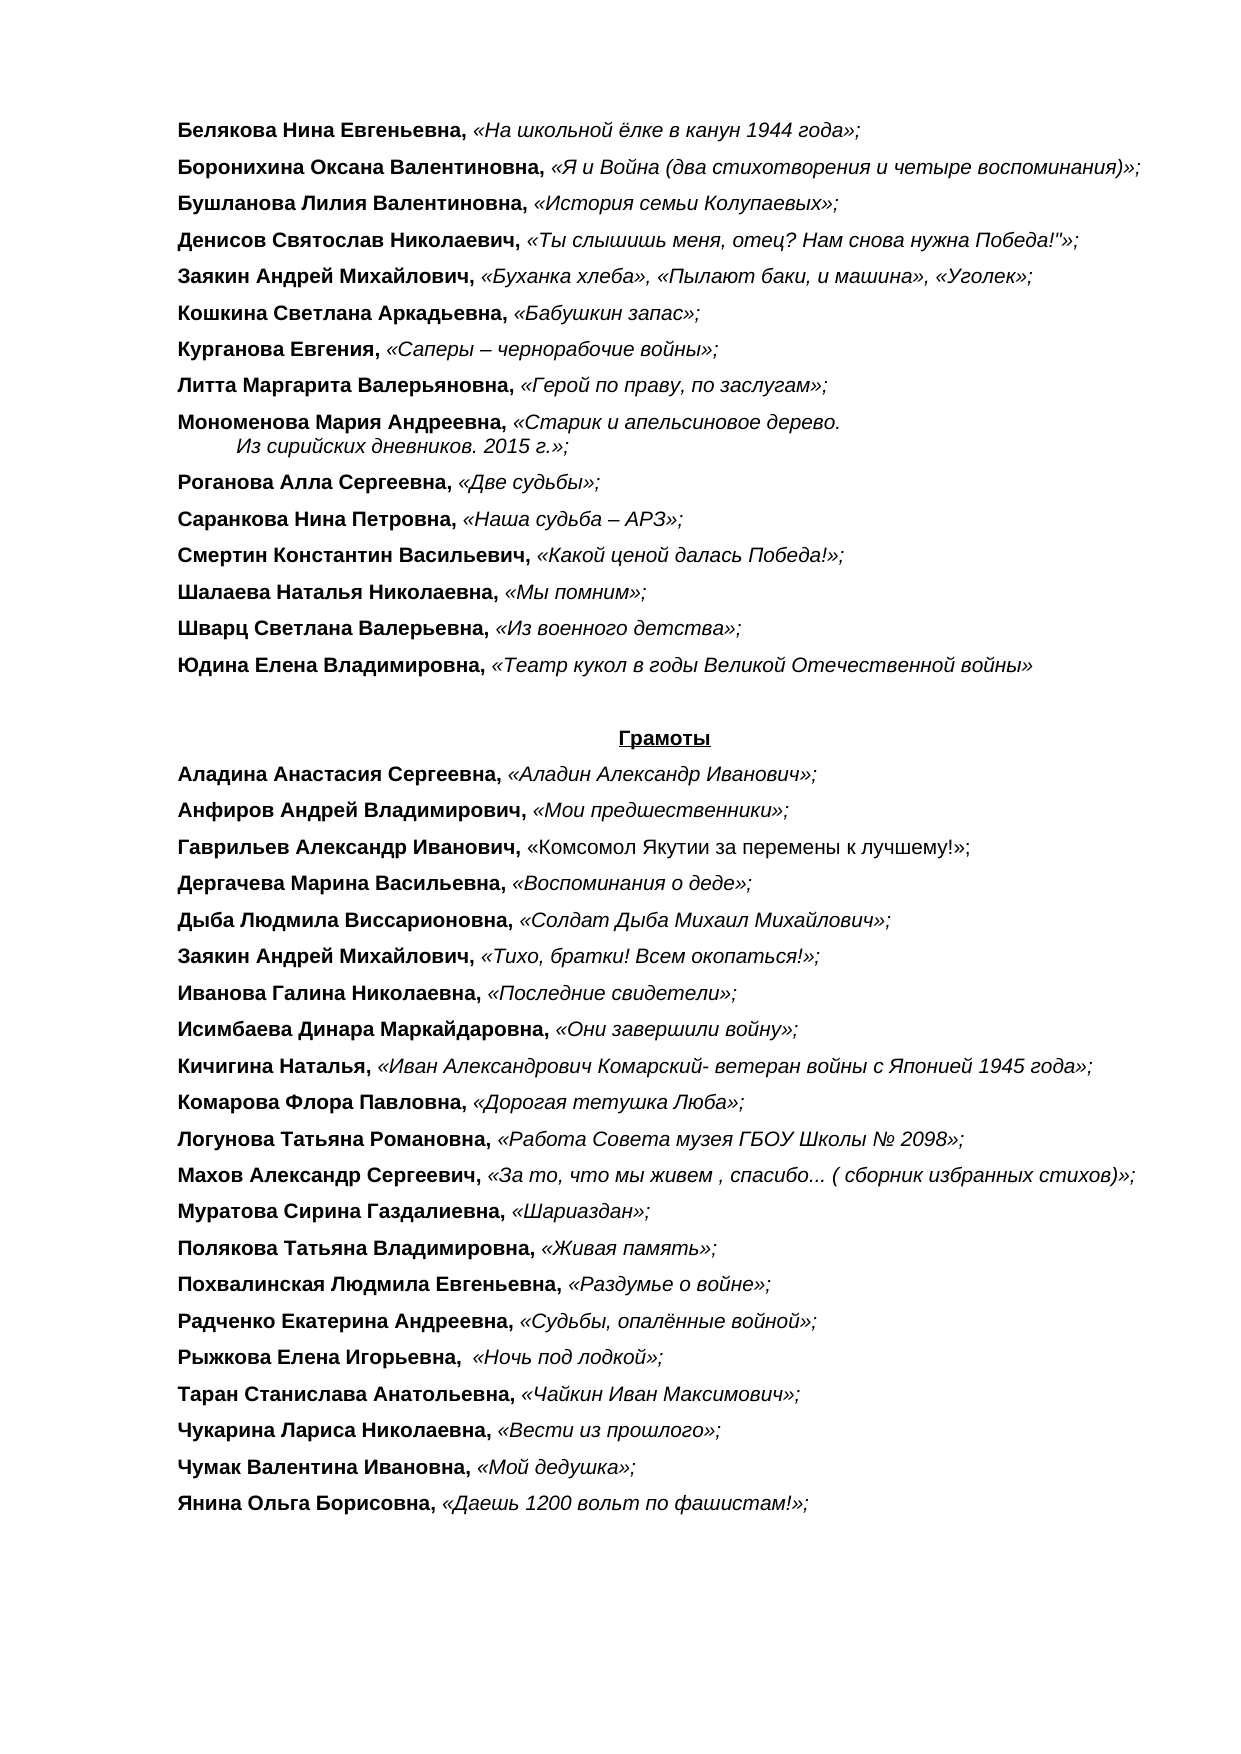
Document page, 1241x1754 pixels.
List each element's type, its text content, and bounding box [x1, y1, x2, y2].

text Кичигина Наталья, «Иван Александрович Комарский- ветеран войны с Японией 1945 года»; [177, 1053, 1152, 1077]
text Логунова Татьяна Романовна, «Работа Совета музея ГБОУ Школы № 2098»; [177, 1126, 1152, 1150]
text Денисов Святослав Николаевич, «Ты слышишь меня, отец? Нам снова нужна Победа!"»; [177, 227, 1152, 251]
text Комарова Флора Павловна, «Дорогая тетушка Люба»; [177, 1090, 1152, 1114]
text Похвалинская Людмила Евгеньевна, «Раздумье о войне»; [177, 1272, 1152, 1296]
text Янина Ольга Борисовна, «Даешь 1200 вольт по фашистам!»; [177, 1491, 1152, 1515]
text Аладина Анастасия Сергеевна, «Аладин Александр Иванович»; [177, 762, 1152, 786]
text Дергачева Марина Васильевна, «Воспоминания о деде»; [177, 871, 1152, 895]
text Роганова Алла Сергеевна, «Две судьбы»; [177, 470, 1152, 494]
text Таран Станислава Анатольевна, «Чайкин Иван Максимович»; [177, 1382, 1152, 1406]
text Бушланова Лилия Валентиновна, «История семьи Колупаевых»; [177, 191, 1152, 215]
text Рыжкова Елена Игорьевна, «Ночь под лодкой»; [177, 1345, 1152, 1369]
text Белякова Нина Евгеньевна, «На школьной ёлке в канун 1944 года»; [177, 118, 1152, 142]
text Курганова Евгения, «Саперы – чернорабочие войны»; [177, 337, 1152, 361]
text Чукарина Лариса Николаевна, «Вести из прошлого»; [177, 1418, 1152, 1442]
text Радченко Екатерина Андреевна, «Судьбы, опалённые войной»; [177, 1309, 1152, 1333]
text Литта Маргарита Валерьяновна, «Герой по праву, по заслугам»; [177, 373, 1152, 397]
text Анфиров Андрей Владимирович, «Мои предшественники»; [177, 798, 1152, 822]
text Шалаева Наталья Николаевна, «Мы помним»; [177, 579, 1152, 603]
text Полякова Татьяна Владимировна, «Живая память»; [177, 1236, 1152, 1260]
text Боронихина Оксана Валентиновна, «Я и Война (два стихотворения и четыре воспоминания)»; [177, 154, 1152, 178]
text Саранкова Нина Петровна, «Наша судьба – АРЗ»; [177, 507, 1152, 531]
text Мономенова Мария Андреевна, «Старик и апельсиновое дерево. Из сирийских дневников. 2015 г.»; [177, 410, 1152, 458]
text Чумак Валентина Ивановна, «Мой дедушка»; [177, 1454, 1152, 1478]
text Смертин Константин Васильевич, «Какой ценой далась Победа!»; [177, 543, 1152, 567]
text Гаврильев Александр Иванович, «Комсомол Якутии за перемены к лучшему!»; [177, 835, 1152, 859]
text Исимбаева Динара Маркайдаровна, «Они завершили войну»; [177, 1017, 1152, 1041]
text Юдина Елена Владимировна, «Театр кукол в годы Великой Отечественной войны» [177, 652, 1152, 676]
text Муратова Сирина Газдалиевна, «Шариаздан»; [177, 1199, 1152, 1223]
text Кошкина Светлана Аркадьевна, «Бабушкин запас»; [177, 300, 1152, 324]
text Махов Александр Сергеевич, «За то, что мы живем , спасибо... ( сборник избранных стихов)»; [177, 1163, 1152, 1187]
text Иванова Галина Николаевна, «Последние свидетели»; [177, 981, 1152, 1004]
text Шварц Светлана Валерьевна, «Из военного детства»; [177, 616, 1152, 640]
text Дыба Людмила Виссарионовна, «Солдат Дыба Михаил Михайлович»; [177, 908, 1152, 932]
text Грамоты [177, 725, 1152, 749]
text Заякин Андрей Михайлович, «Буханка хлеба», «Пылают баки, и машина», «Уголек»; [177, 264, 1152, 288]
text Заякин Андрей Михайлович, «Тихо, братки! Всем окопаться!»; [177, 944, 1152, 968]
